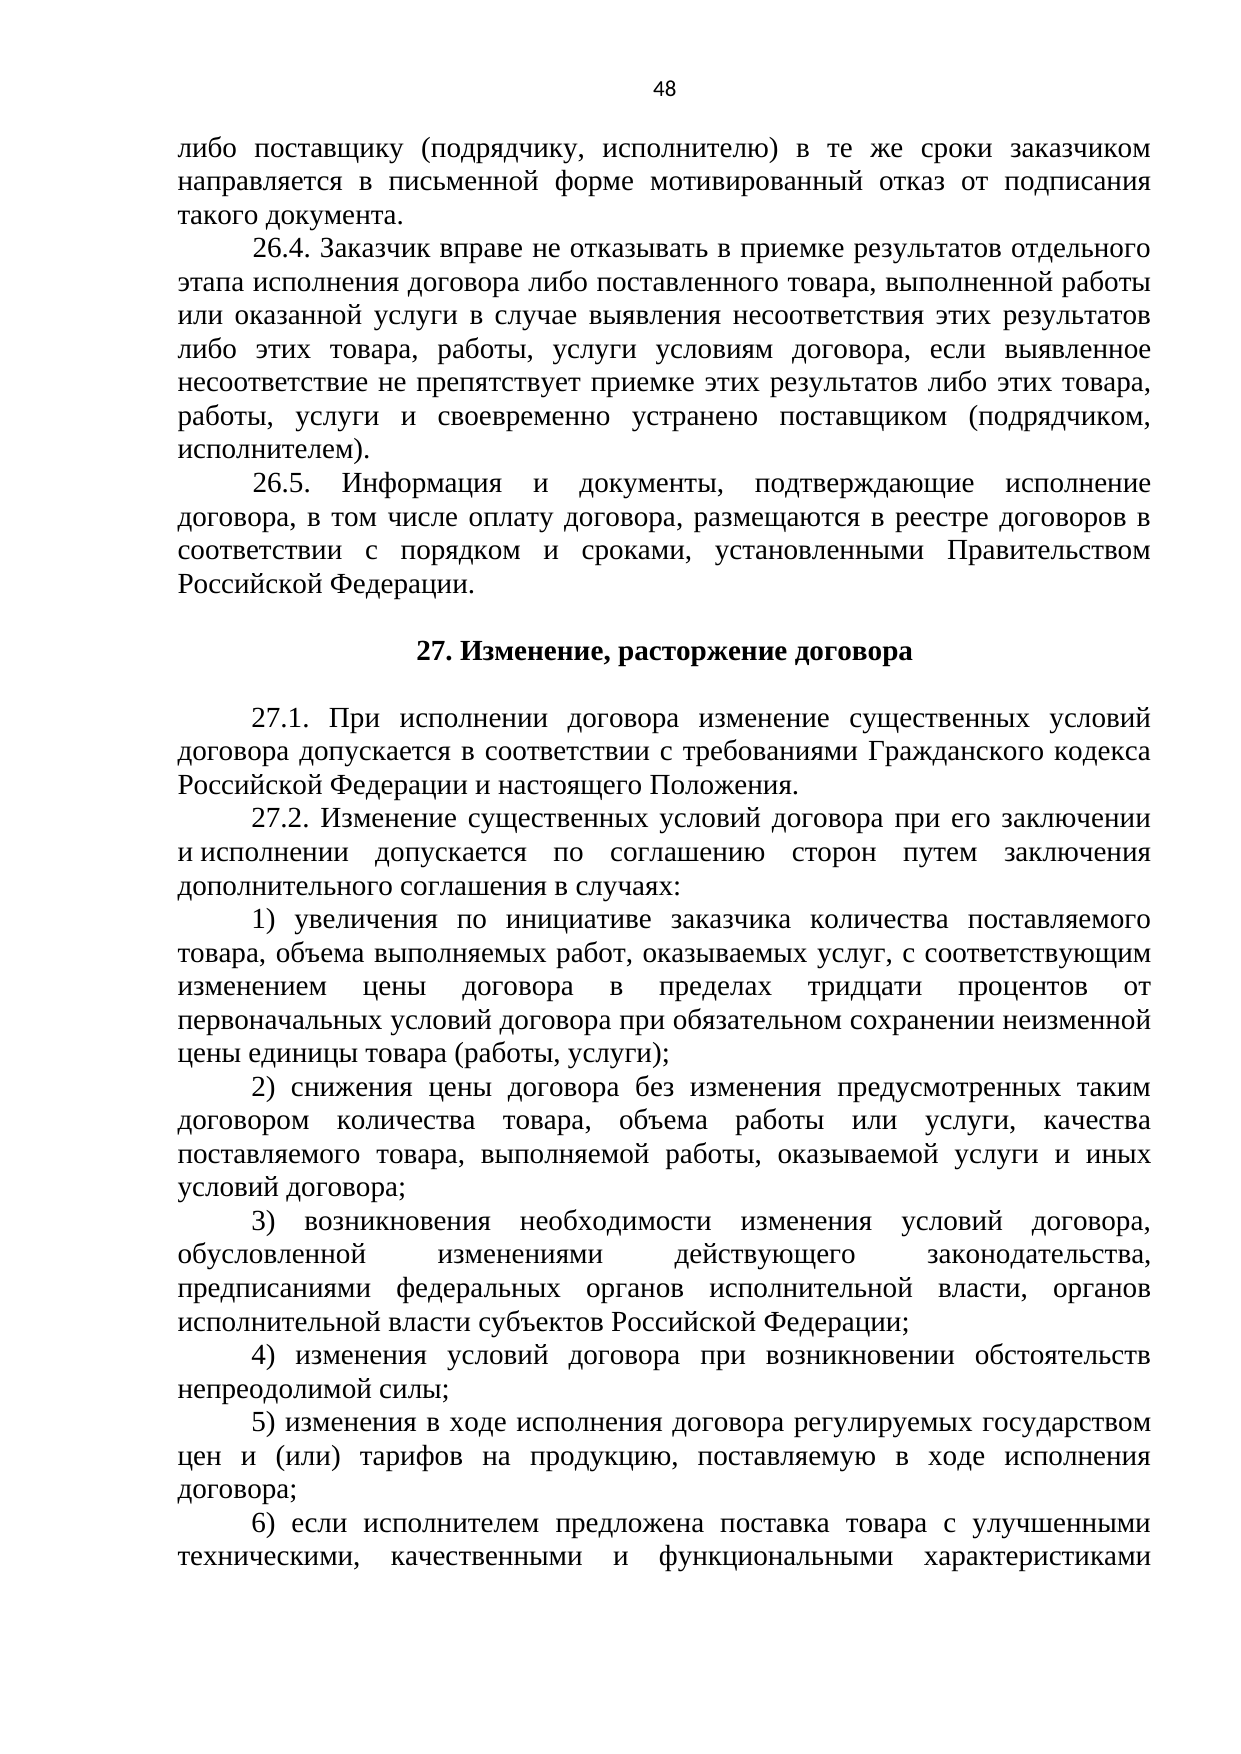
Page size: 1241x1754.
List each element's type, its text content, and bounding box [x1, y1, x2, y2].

text 3) возникновения необходимости изменения условий договора, обусловленной изменениями действующего законодательства, предписаниями федеральных органов исполнительной власти, органов исполнительной власти субъектов Российской Федерации; [177, 1203, 1152, 1337]
text 1) увеличения по инициативе заказчика количества поставляемого товара, объема выполняемых работ, оказываемых услуг, с соответствующим изменением цены договора в пределах тридцати процентов от первоначальных условий договора при обязательном сохранении неизменной цены единицы товара (работы, услуги); [177, 901, 1152, 1069]
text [177, 1505, 1152, 1572]
text 26.4. Заказчик вправе не отказывать в приемке результатов отдельного этапа исполнения договора либо поставленного товара, выполненной работы или оказанной услуги в случае выявления несоответствия этих результатов либо этих товара, работы, услуги условиям договора, если выявленное несоответствие не препятствует приемке этих результатов либо этих товара, работы, услуги и своевременно устранено поставщиком (подрядчиком, исполнителем). [177, 230, 1152, 465]
text 27.1. При исполнении договора изменение существенных условий договора допускается в соответствии с требованиями Гражданского кодекса Российской Федерации и настоящего Положения. [177, 700, 1152, 801]
text 5) изменения в ходе исполнения договора регулируемых государством цен и (или) тарифов на продукцию, поставляемую в ходе исполнения договора; [177, 1404, 1152, 1505]
subtitle 27. Изменение, расторжение договора [177, 633, 1152, 666]
text 27.2. Изменение существенных условий договора при его заключении и исполнении допускается по соглашению сторон путем заключения дополнительного соглашения в случаях: [177, 801, 1152, 901]
text 4) изменения условий договора при возникновении обстоятельств непреодолимой силы; [177, 1337, 1152, 1404]
text 26.5. Информация и документы, подтверждающие исполнение договора, в том числе оплату договора, размещаются в реестре договоров в соответствии с порядком и сроками, установленными Правительством Российской Федерации. [177, 465, 1152, 599]
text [177, 130, 1152, 230]
text 2) снижения цены договора без изменения предусмотренных таким договором количества товара, объема работы или услуги, качества поставляемого товара, выполняемой работы, оказываемой услуги и иных условий договора; [177, 1069, 1152, 1203]
